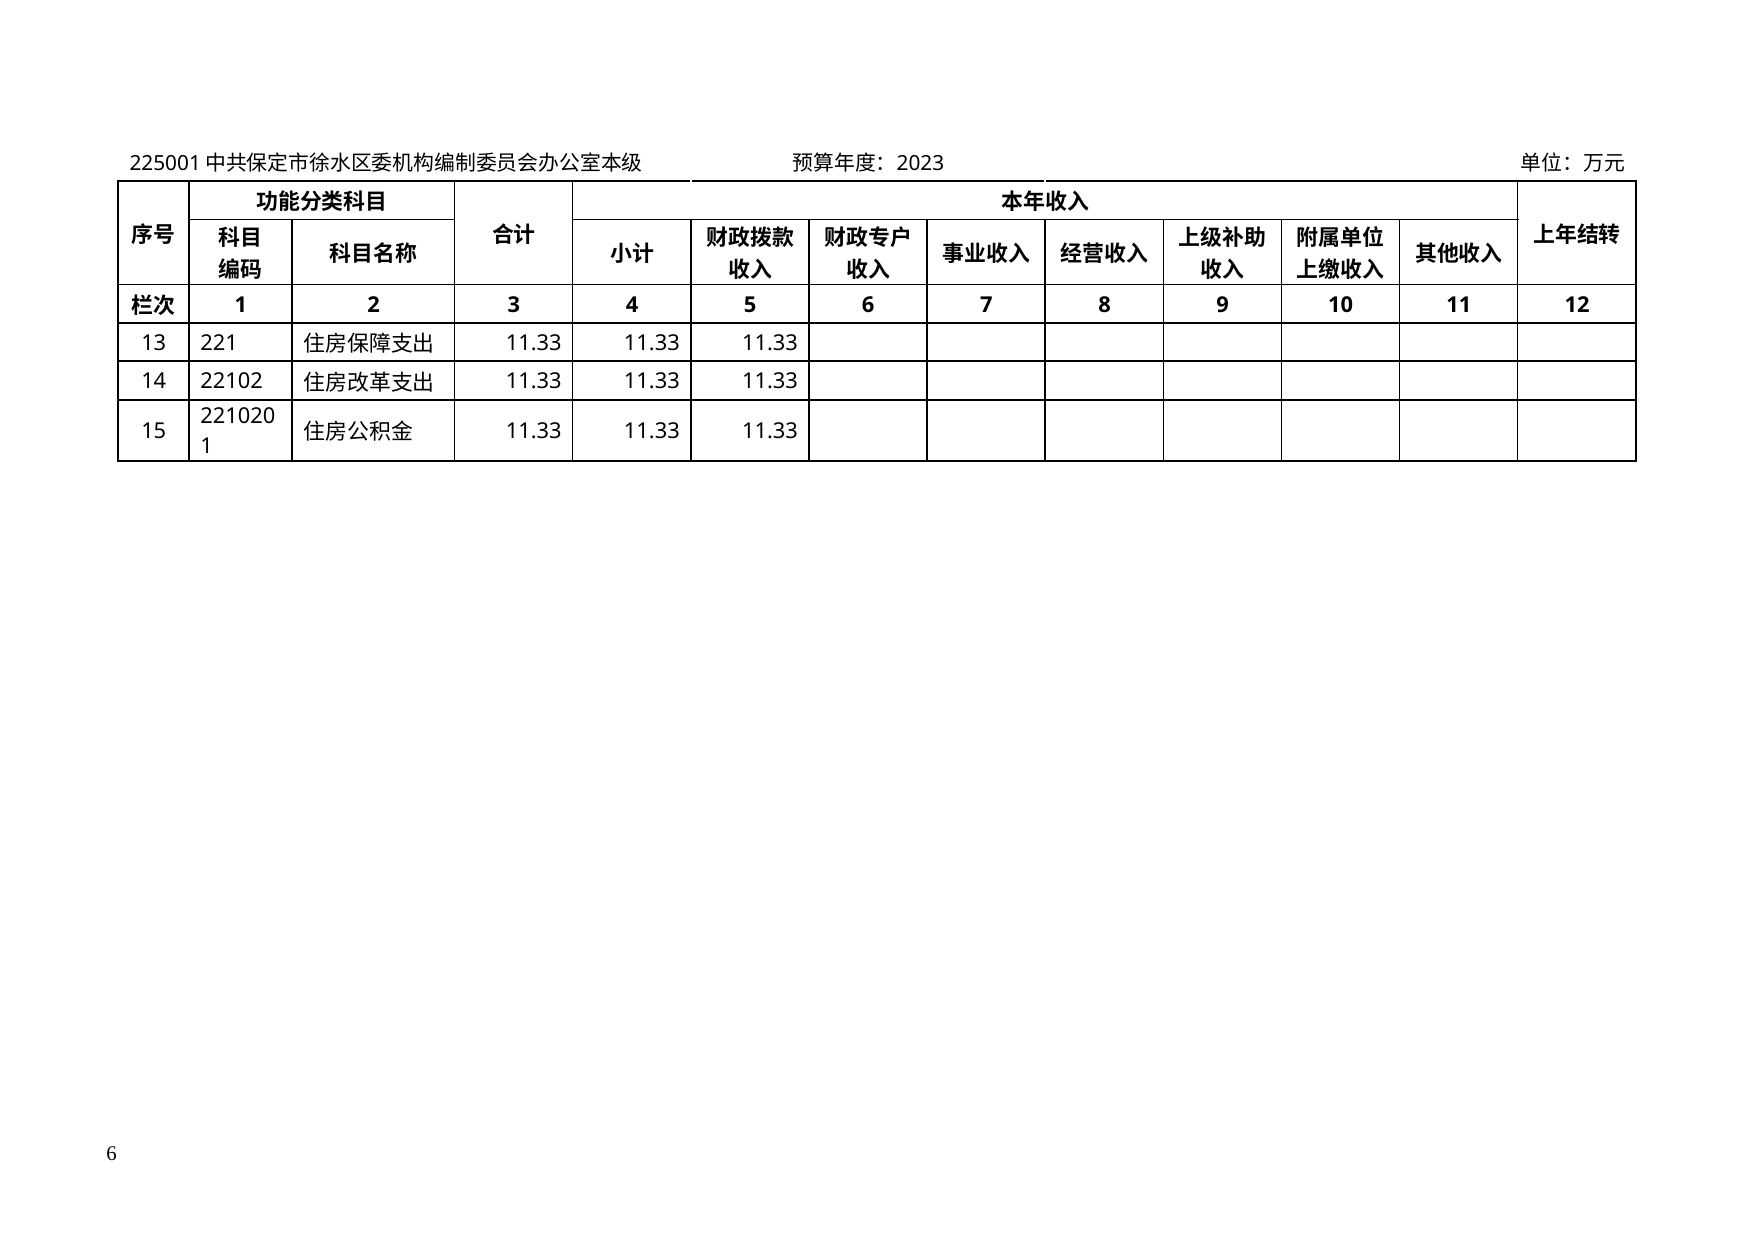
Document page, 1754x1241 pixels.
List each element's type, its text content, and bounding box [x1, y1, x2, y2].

table_cell 12 [1518, 285, 1635, 322]
table_cell [1282, 324, 1399, 360]
table_cell 11.33 [455, 401, 572, 460]
table_cell 小计 [573, 220, 690, 283]
table_cell [1046, 362, 1163, 399]
table_cell [1282, 362, 1399, 399]
table_cell 功能分类科目 [190, 182, 454, 219]
table_cell 经营收入 [1046, 220, 1163, 283]
table_cell 22102 [190, 362, 291, 399]
table_cell [1282, 401, 1399, 460]
table_cell 11.33 [573, 362, 690, 399]
table_cell 住房保障支出 [293, 324, 454, 360]
table_cell 11.33 [692, 324, 808, 360]
table_cell [1046, 324, 1163, 360]
table_cell 合计 [455, 182, 572, 283]
table_cell [928, 324, 1044, 360]
table_cell 15 [119, 401, 188, 460]
table_cell [1400, 362, 1517, 399]
table_cell 221 [190, 324, 291, 360]
table_cell 1 [190, 285, 291, 322]
table_cell 住房改革支出 [293, 362, 454, 399]
table_cell 财政专户 收入 [810, 220, 926, 283]
table_cell [810, 324, 926, 360]
table_cell 4 [573, 285, 690, 322]
table_cell [1164, 324, 1281, 360]
table_cell 11.33 [455, 362, 572, 399]
table_cell 13 [119, 324, 188, 360]
table_cell 栏次 [119, 285, 188, 322]
table_cell 6 [810, 285, 926, 322]
table_cell 14 [119, 362, 188, 399]
table_cell 附属单位上缴收入 [1282, 220, 1399, 283]
table_cell [1518, 324, 1635, 360]
table_cell 5 [692, 285, 808, 322]
table_cell [928, 401, 1044, 460]
table_cell 上级补助收入 [1164, 220, 1281, 283]
table_cell [1400, 401, 1517, 460]
table_cell 2210201 [190, 401, 291, 460]
table_cell 11.33 [573, 401, 690, 460]
table_cell 2 [293, 285, 454, 322]
table_cell [928, 362, 1044, 399]
table_cell 住房公积金 [293, 401, 454, 460]
table_cell 11.33 [455, 324, 572, 360]
table_header 单位：万元 [1046, 143, 1635, 180]
table_cell 事业收入 [928, 220, 1044, 283]
table_cell [1046, 401, 1163, 460]
table_cell 上年结转 [1518, 182, 1635, 283]
table_cell 3 [455, 285, 572, 322]
table_cell [1164, 362, 1281, 399]
table_header 预算年度：2023 [692, 143, 1044, 180]
table_cell 财政拨款 收入 [692, 220, 808, 283]
table_cell [1518, 362, 1635, 399]
table_cell 9 [1164, 285, 1281, 322]
table_cell 8 [1046, 285, 1163, 322]
table_cell 本年收入 [573, 182, 1517, 219]
table_cell [1400, 324, 1517, 360]
table_cell 10 [1282, 285, 1399, 322]
table_cell [810, 362, 926, 399]
table_cell 11.33 [692, 362, 808, 399]
table_cell 序号 [119, 182, 188, 283]
table_cell [1518, 401, 1635, 460]
table_cell 11 [1400, 285, 1517, 322]
table_cell [1164, 401, 1281, 460]
table_cell 科目名称 [293, 220, 454, 283]
table_cell 其他收入 [1400, 220, 1517, 283]
table_cell 11.33 [573, 324, 690, 360]
table_cell 11.33 [692, 401, 808, 460]
table_header 225001中共保定市徐水区委机构编制委员会办公室本级 [119, 143, 690, 180]
table_cell 7 [928, 285, 1044, 322]
table_cell [810, 401, 926, 460]
table_cell 科目 编码 [190, 220, 291, 283]
